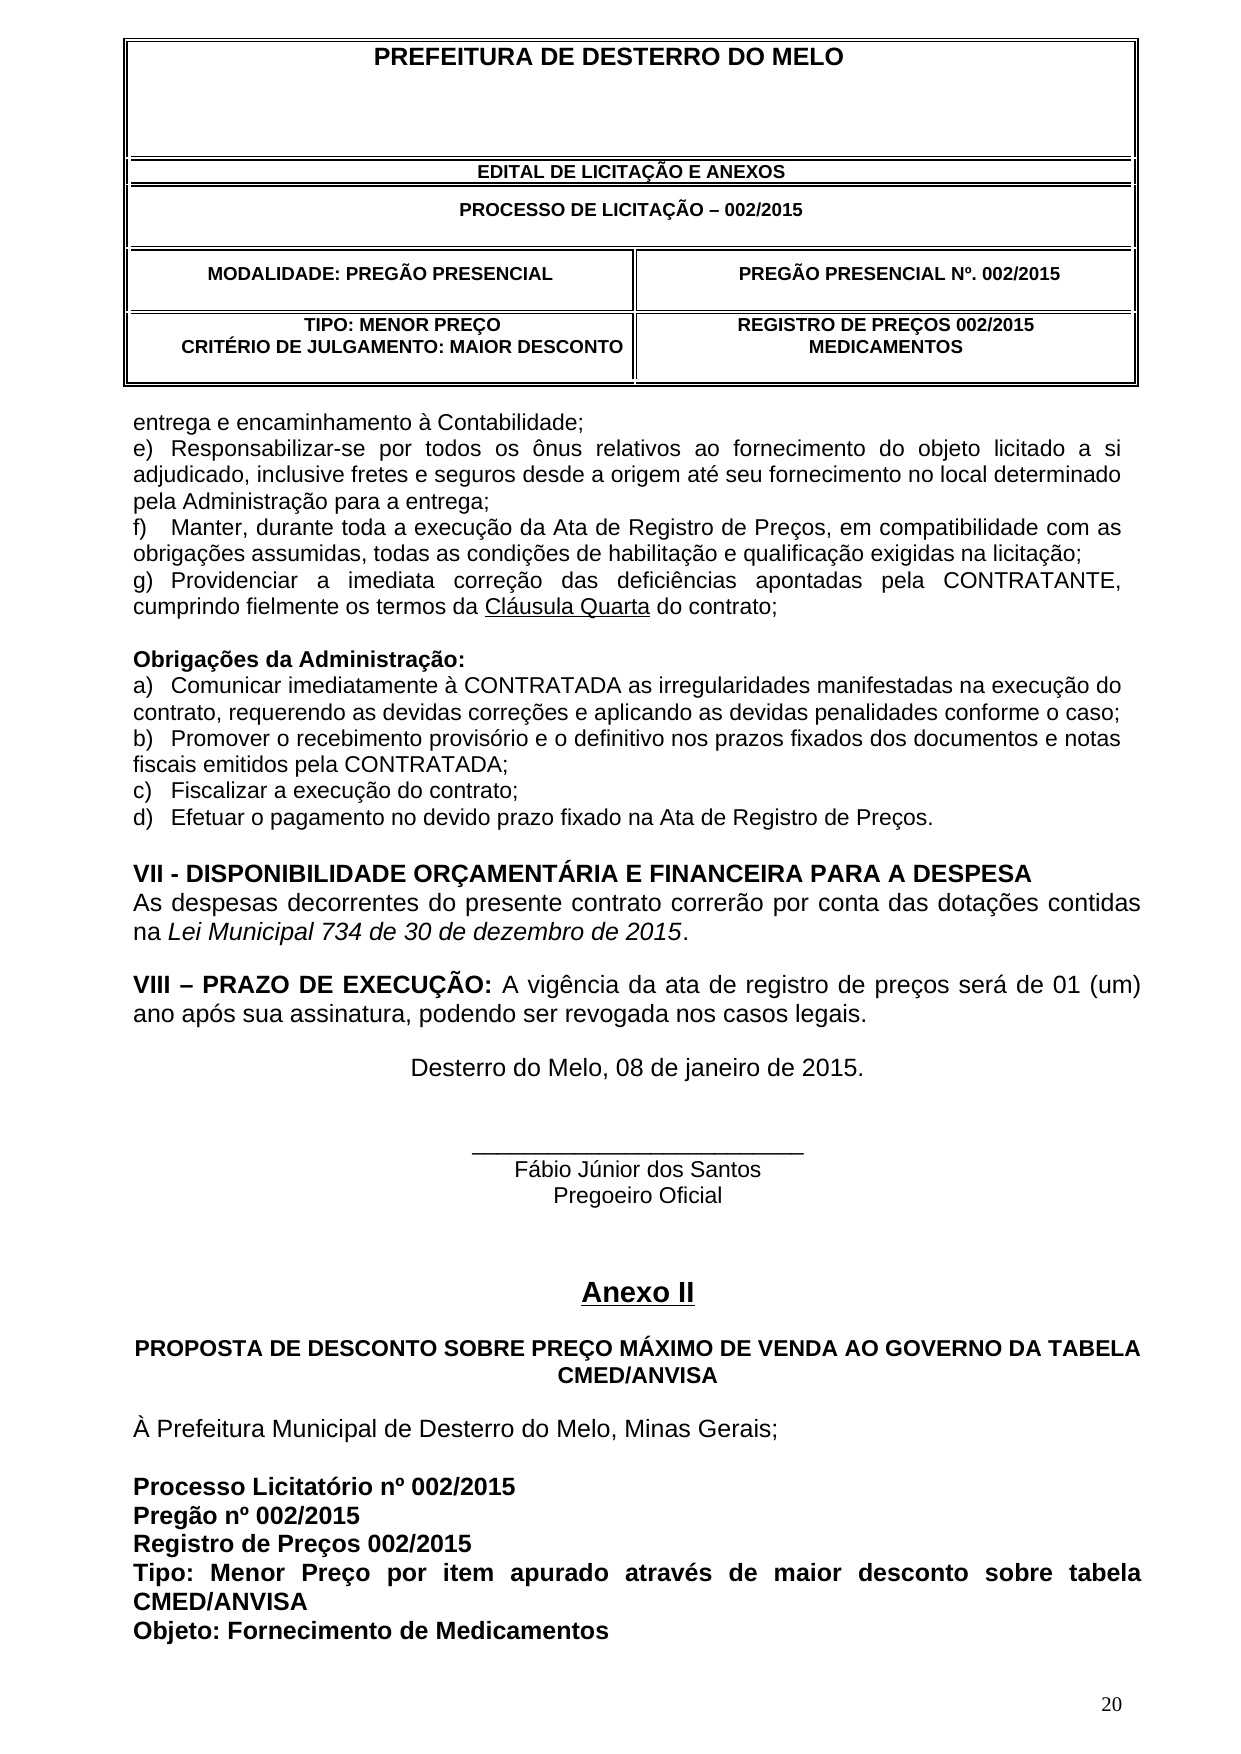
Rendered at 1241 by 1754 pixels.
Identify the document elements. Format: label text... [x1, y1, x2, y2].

text Pregão nº 002/2015 [133, 1501, 1142, 1529]
text f) Manter, durante toda a execução da Ata de Registro de Preços, em compatibilidade com as obrigações assumidas, todas as condições de habilitação e qualificação exigidas na licitação; [133, 514, 1122, 567]
text Desterro do Melo, 08 de janeiro de 2015. [133, 1053, 1142, 1081]
text c) Fiscalizar a execução do contrato; [133, 777, 1122, 804]
text PROPOSTA DE DESCONTO SOBRE PREÇO MÁXIMO DE VENDA AO GOVERNO DA TABELA CMED/ANVISA [133, 1335, 1142, 1388]
text Processo Licitatório nº 002/2015 [133, 1472, 1142, 1501]
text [133, 408, 1122, 435]
text Registro de Preços 002/2015 [133, 1529, 1142, 1558]
text g) Providenciar a imediata correção das deficiências apontadas pela CONTRATANTE, cumprindo fielmente os termos da Cláusula Quarta do contrato; [133, 567, 1122, 619]
table_cell Fábio Júnior dos Santos Pregoeiro Oficial [406, 1156, 849, 1208]
text VII - DISPONIBILIDADE ORÇAMENTÁRIA E FINANCEIRA PARA A DESPESA [133, 859, 1143, 888]
text d) Efetuar o pagamento no devido prazo fixado na Ata de Registro de Preços. [133, 804, 1122, 830]
text e) Responsabilizar-se por todos os ônus relativos ao fornecimento do objeto licitado a si adjudicado, inclusive fretes e seguros desde a origem até seu fornecimento no local determinado pela Administração para a entrega; [133, 435, 1122, 514]
text Anexo II [133, 1276, 1142, 1309]
text Obrigações da Administração: [133, 646, 1122, 672]
text As despesas decorrentes do presente contrato correrão por conta das dotações contidas na Lei Municipal 734 de 30 de dezembro de 2015. [133, 888, 1143, 945]
text Objeto: Fornecimento de Medicamentos [133, 1616, 1142, 1644]
text VIII – PRAZO DE EXECUÇÃO: A vigência da ata de registro de preços será de 01 (um) ano após sua assinatura, podendo ser revogada nos casos legais. [133, 970, 1142, 1028]
text a) Comunicar imediatamente à CONTRATADA as irregularidades manifestadas na execução do contrato, requerendo as devidas correções e aplicando as devidas penalidades conforme o caso; [133, 672, 1122, 725]
subtitle À Prefeitura Municipal de Desterro do Melo, Minas Gerais; [133, 1414, 1142, 1443]
text Tipo: Menor Preço por item apurado através de maior desconto sobre tabela CMED/ANVISA [133, 1558, 1142, 1616]
text b) Promover o recebimento provisório e o definitivo nos prazos fixados dos documentos e notas fiscais emitidos pela CONTRATADA; [133, 725, 1122, 777]
table_header __________________________ [406, 1129, 849, 1156]
